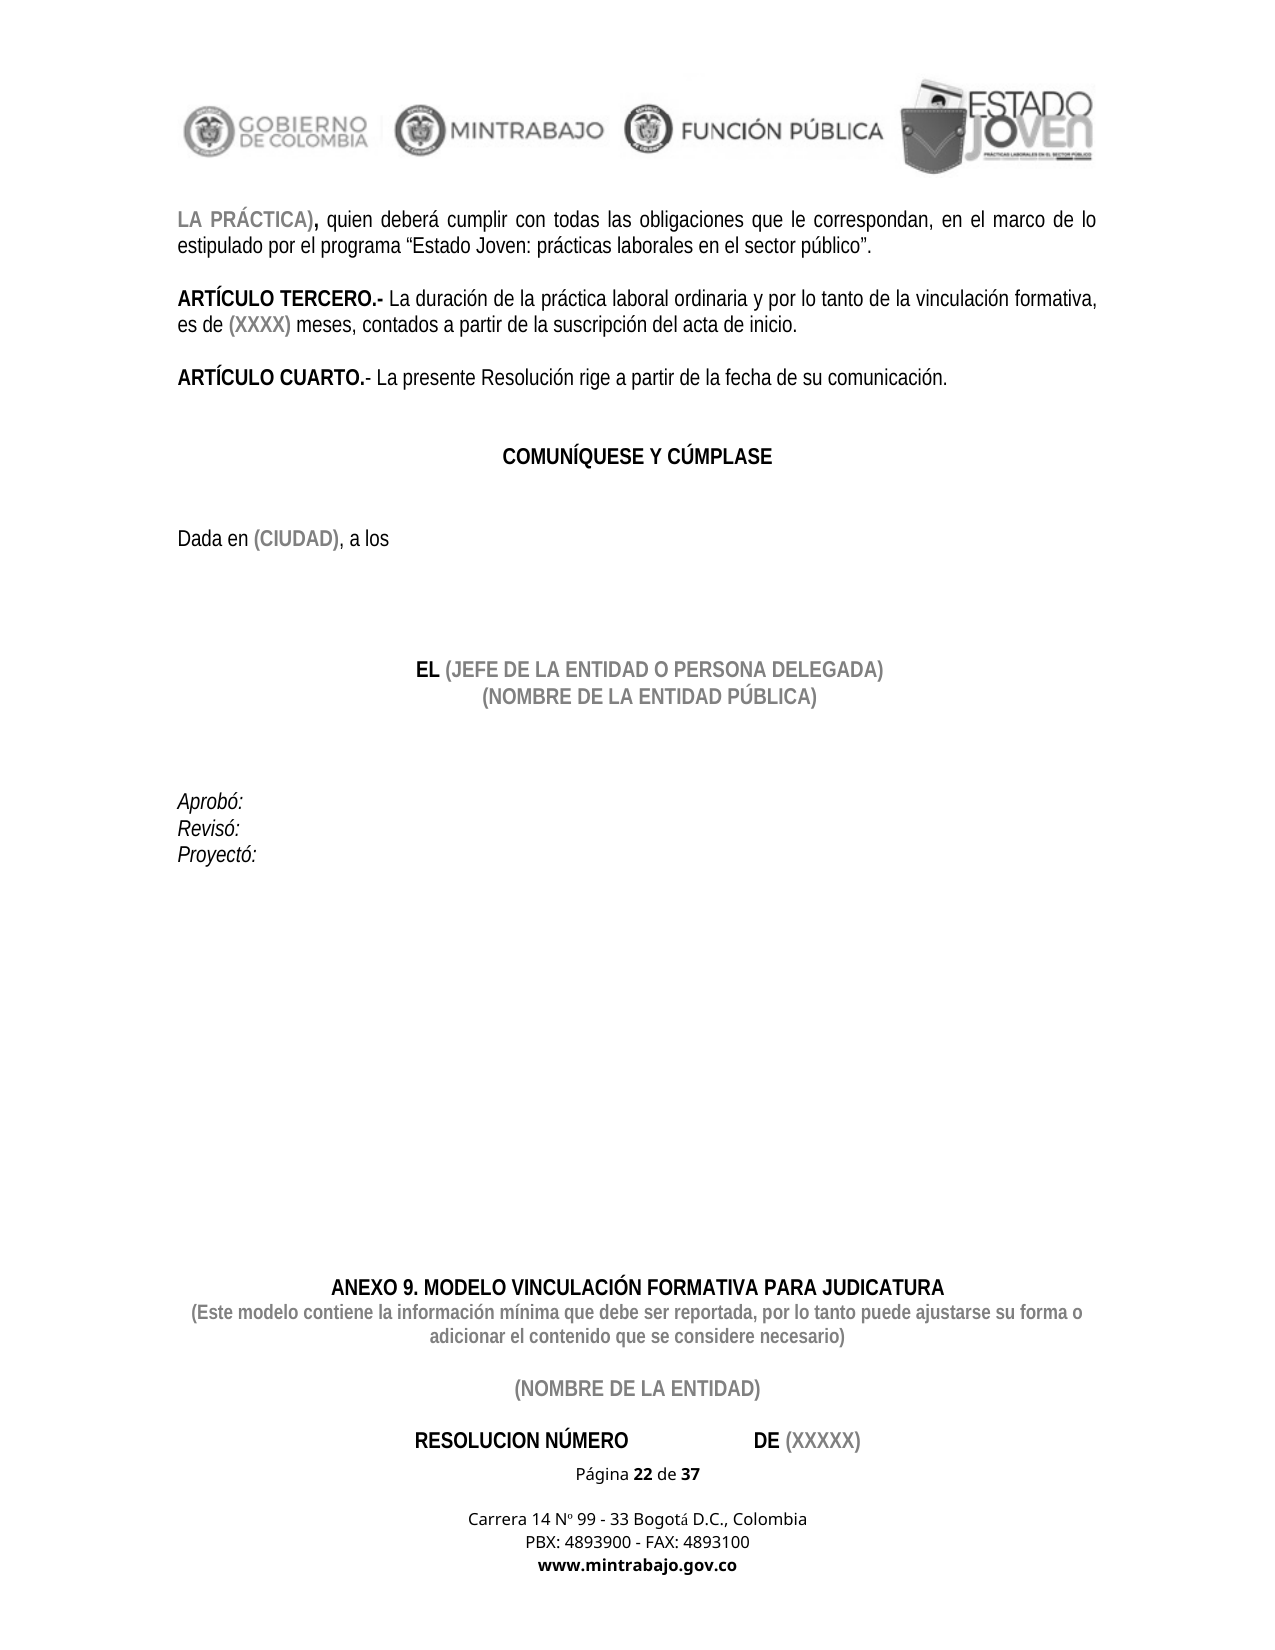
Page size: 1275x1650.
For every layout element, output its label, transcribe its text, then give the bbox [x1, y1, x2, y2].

text Dada en (CIUDAD), a los [177, 525, 1098, 551]
text Proyectó: [177, 841, 1098, 867]
subtitle ANEXO 9. MODELO VINCULACIÓN FORMATIVA PARA JUDICATURA [177, 1274, 1098, 1300]
text RESOLUCION NÚMERO DE (XXXXX) [177, 1427, 1098, 1454]
text EL (JEFE DE LA ENTIDAD O PERSONA DELEGADA) [177, 656, 1122, 683]
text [177, 206, 1098, 259]
text (NOMBRE DE LA ENTIDAD PÚBLICA) [177, 683, 1122, 709]
text ARTÍCULO TERCERO.- La duración de la práctica laboral ordinaria y por lo tanto de la vinculación formativa, es de (XXXX) meses, contados a partir de la suscripción del acta de inicio. [177, 285, 1098, 338]
text (Este modelo contiene la información mínima que debe ser reportada, por lo tanto puede ajustarse su forma o adicionar el contenido que se considere necesario) [177, 1300, 1098, 1348]
text Aprobó: [177, 788, 1098, 814]
text ARTÍCULO CUARTO.- La presente Resolución rige a partir de la fecha de su comunicación. [177, 364, 1098, 391]
text (NOMBRE DE LA ENTIDAD) [177, 1374, 1098, 1401]
text COMUNÍQUESE Y CÚMPLASE [177, 443, 1098, 469]
text Revisó: [177, 814, 1098, 841]
